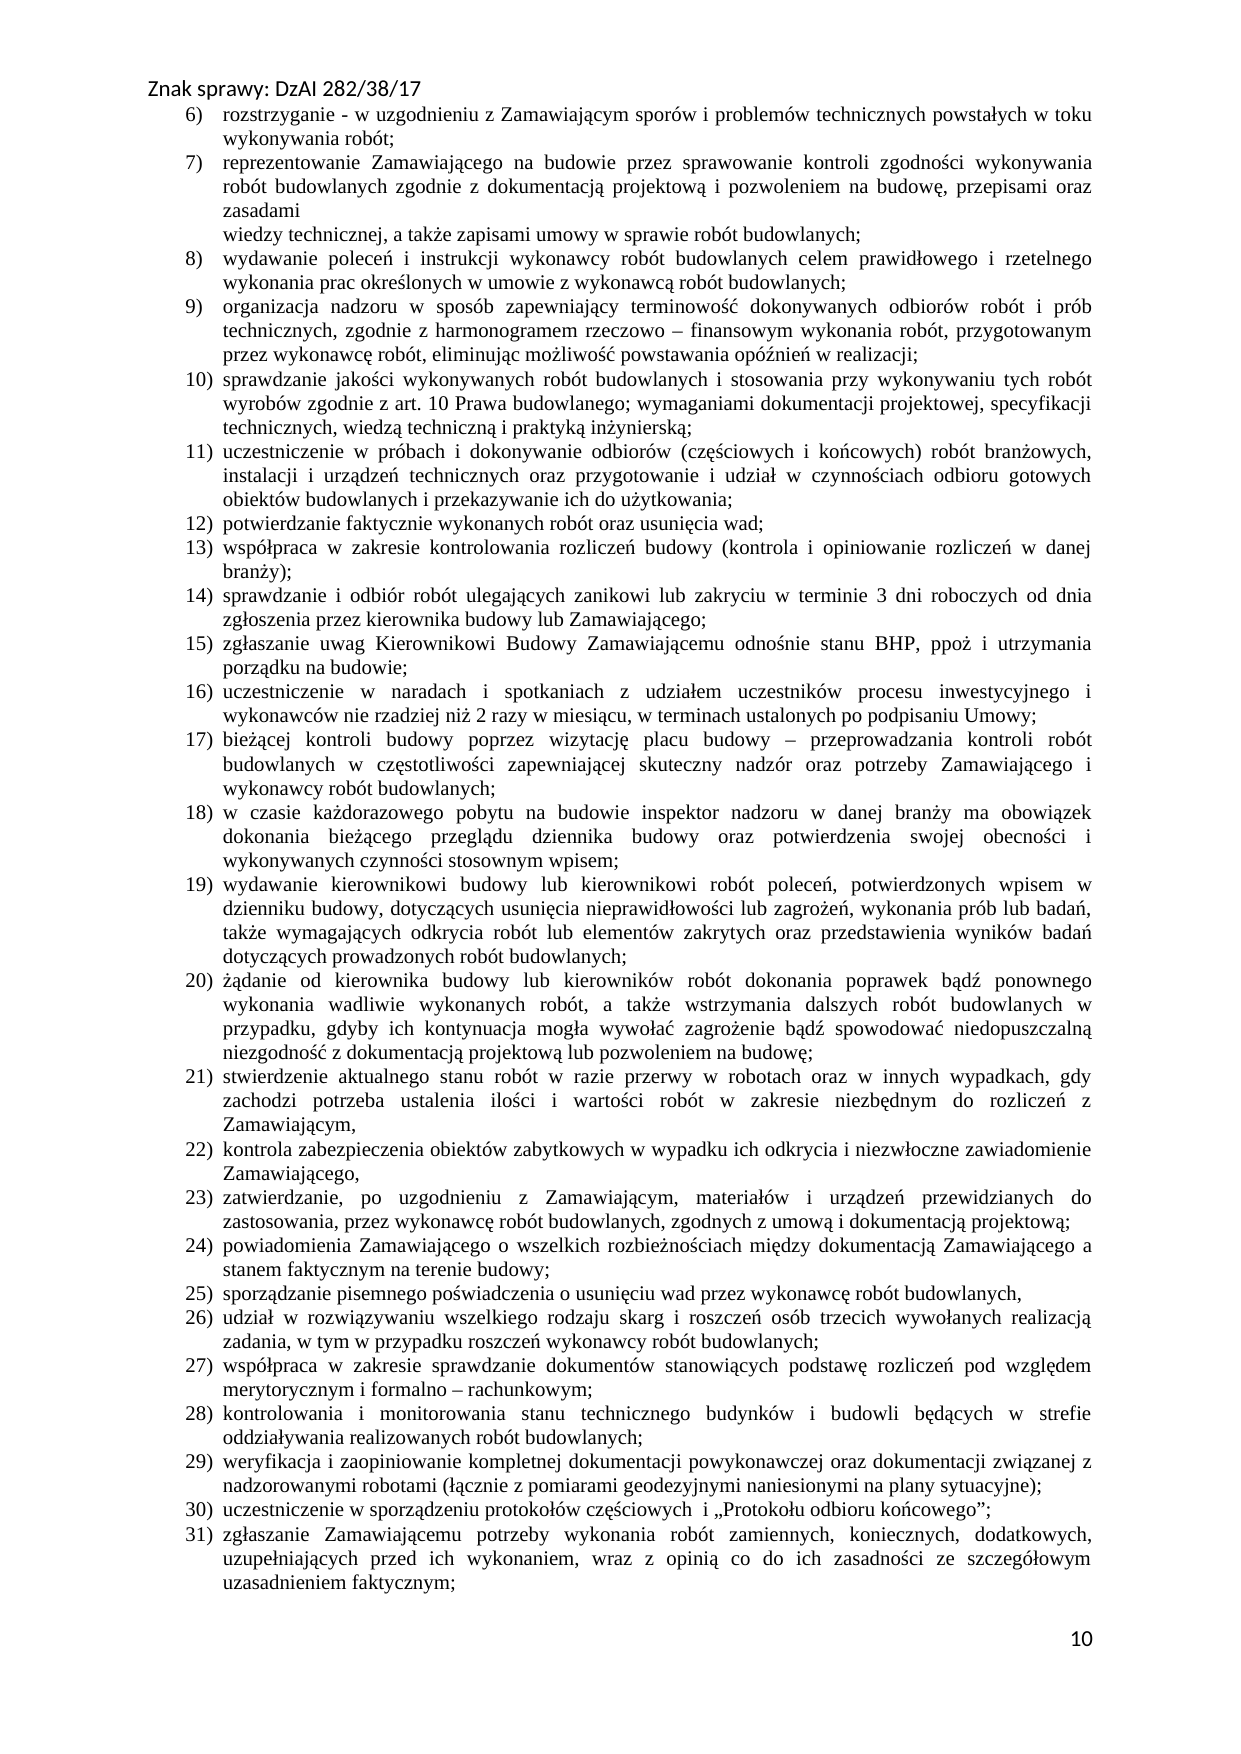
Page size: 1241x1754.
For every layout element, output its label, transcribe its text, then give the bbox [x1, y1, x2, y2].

list powiadomienia Zamawiającego o wszelkich rozbieżnościach między dokumentacją Zamawiającego a stanem faktycznym na terenie budowy; [185, 1233, 1093, 1281]
list stwierdzenie aktualnego stanu robót w razie przerwy w robotach oraz w innych wypadkach, gdy zachodzi potrzeba ustalenia ilości i wartości robót w zakresie niezbędnym do rozliczeń z Zamawiającym, [185, 1064, 1093, 1136]
list żądanie od kierownika budowy lub kierowników robót dokonania poprawek bądź ponownego wykonania wadliwie wykonanych robót, a także wstrzymania dalszych robót budowlanych w przypadku, gdyby ich kontynuacja mogła wywołać zagrożenie bądź spowodować niedopuszczalną niezgodność z dokumentacją projektową lub pozwoleniem na budowę; [185, 968, 1093, 1064]
list bieżącej kontroli budowy poprzez wizytację placu budowy – przeprowadzania kontroli robót budowlanych w częstotliwości zapewniającej skuteczny nadzór oraz potrzeby Zamawiającego i wykonawcy robót budowlanych; [185, 727, 1093, 799]
list reprezentowanie Zamawiającego na budowie przez sprawowanie kontroli zgodności wykonywania robót budowlanych zgodnie z dokumentacją projektową i pozwoleniem na budowę, przepisami oraz zasadami [185, 150, 1093, 222]
list współpraca w zakresie kontrolowania rozliczeń budowy (kontrola i opiniowanie rozliczeń w danej branży); [185, 535, 1093, 583]
list sprawdzanie jakości wykonywanych robót budowlanych i stosowania przy wykonywaniu tych robót wyrobów zgodnie z art. 10 Prawa budowlanego; wymaganiami dokumentacji projektowej, specyfikacji technicznych, wiedzą techniczną i praktyką inżynierską; [185, 366, 1093, 439]
list kontrolowania i monitorowania stanu technicznego budynków i budowli będących w strefie oddziaływania realizowanych robót budowlanych; [185, 1401, 1093, 1449]
list udział w rozwiązywaniu wszelkiego rodzaju skarg i roszczeń osób trzecich wywołanych realizacją zadania, w tym w przypadku roszczeń wykonawcy robót budowlanych; [185, 1305, 1093, 1353]
list w czasie każdorazowego pobytu na budowie inspektor nadzoru w danej branży ma obowiązek dokonania bieżącego przeglądu dziennika budowy oraz potwierdzenia swojej obecności i wykonywanych czynności stosownym wpisem; [185, 799, 1093, 872]
list zgłaszanie Zamawiającemu potrzeby wykonania robót zamiennych, koniecznych, dodatkowych, uzupełniających przed ich wykonaniem, wraz z opinią co do ich zasadności ze szczegółowym uzasadnieniem faktycznym; [185, 1521, 1093, 1594]
list sprawdzanie i odbiór robót ulegających zanikowi lub zakryciu w terminie 3 dni roboczych od dnia zgłoszenia przez kierownika budowy lub Zamawiającego; [185, 583, 1093, 631]
list kontrola zabezpieczenia obiektów zabytkowych w wypadku ich odkrycia i niezwłoczne zawiadomienie Zamawiającego, [185, 1136, 1093, 1184]
list uczestniczenie w naradach i spotkaniach z udziałem uczestników procesu inwestycyjnego i wykonawców nie rzadziej niż 2 razy w miesiącu, w terminach ustalonych po podpisaniu Umowy; [185, 679, 1093, 727]
list organizacja nadzoru w sposób zapewniający terminowość dokonywanych odbiorów robót i prób technicznych, zgodnie z harmonogramem rzeczowo – finansowym wykonania robót, przygotowanym przez wykonawcę robót, eliminując możliwość powstawania opóźnień w realizacji; [185, 294, 1093, 366]
list sporządzanie pisemnego poświadczenia o usunięciu wad przez wykonawcę robót budowlanych, [185, 1281, 1093, 1305]
list zatwierdzanie, po uzgodnieniu z Zamawiającym, materiałów i urządzeń przewidzianych do zastosowania, przez wykonawcę robót budowlanych, zgodnych z umową i dokumentacją projektową; [185, 1184, 1093, 1233]
list wydawanie poleceń i instrukcji wykonawcy robót budowlanych celem prawidłowego i rzetelnego wykonania prac określonych w umowie z wykonawcą robót budowlanych; [185, 246, 1093, 294]
list wydawanie kierownikowi budowy lub kierownikowi robót poleceń, potwierdzonych wpisem w dzienniku budowy, dotyczących usunięcia nieprawidłowości lub zagrożeń, wykonania prób lub badań, także wymagających odkrycia robót lub elementów zakrytych oraz przedstawienia wyników badań dotyczących prowadzonych robót budowlanych; [185, 872, 1093, 968]
list zgłaszanie uwag Kierownikowi Budowy Zamawiającemu odnośnie stanu BHP, ppoż i utrzymania porządku na budowie; [185, 631, 1093, 679]
list potwierdzanie faktycznie wykonanych robót oraz usunięcia wad; [185, 511, 1093, 535]
list rozstrzyganie - w uzgodnieniu z Zamawiającym sporów i problemów technicznych powstałych w toku wykonywania robót; [185, 102, 1093, 150]
list wiedzy technicznej, a także zapisami umowy w sprawie robót budowlanych; [223, 222, 1093, 246]
list współpraca w zakresie sprawdzanie dokumentów stanowiących podstawę rozliczeń pod względem merytorycznym i formalno – rachunkowym; [185, 1353, 1093, 1401]
list uczestniczenie w sporządzeniu protokołów częściowych i „Protokołu odbioru końcowego”; [185, 1497, 1093, 1521]
list weryfikacja i zaopiniowanie kompletnej dokumentacji powykonawczej oraz dokumentacji związanej z nadzorowanymi robotami (łącznie z pomiarami geodezyjnymi naniesionymi na plany sytuacyjne); [185, 1449, 1093, 1497]
list uczestniczenie w próbach i dokonywanie odbiorów (częściowych i końcowych) robót branżowych, instalacji i urządzeń technicznych oraz przygotowanie i udział w czynnościach odbioru gotowych obiektów budowlanych i przekazywanie ich do użytkowania; [185, 439, 1093, 511]
